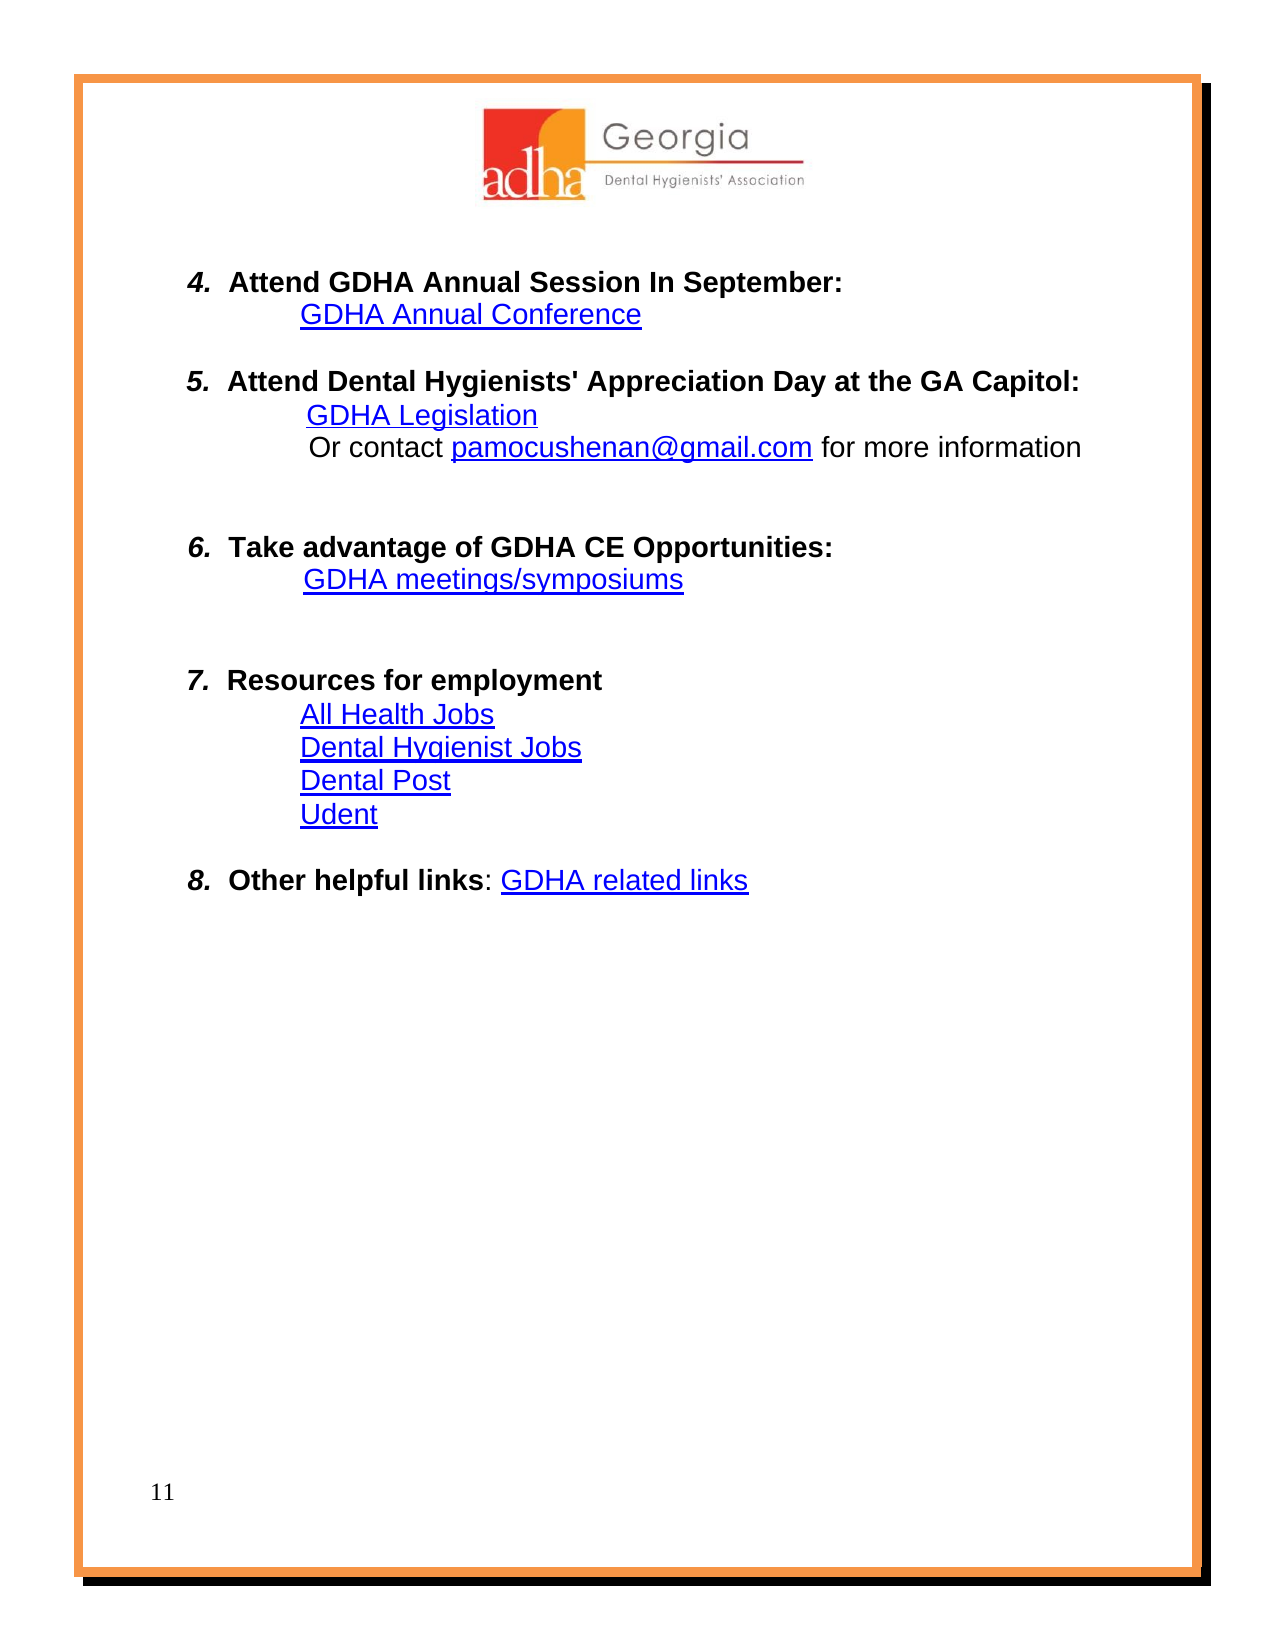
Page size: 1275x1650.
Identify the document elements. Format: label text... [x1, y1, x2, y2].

text Dental Hygienist Jobs [300, 729, 1096, 763]
text GDHA Annual Conference [300, 298, 1096, 330]
text GDHA Legislation [306, 397, 1096, 431]
text 5. Attend Dental Hygienists' Appreciation Day at the GA Capitol: [183, 364, 1084, 397]
text Udent [300, 796, 1096, 829]
text 4. Attend GDHA Annual Session In September: [187, 265, 1096, 298]
text All Health Jobs [300, 696, 1096, 729]
text Or contact pamocushenan@gmail.com for more information [308, 431, 1096, 462]
text 8. Other helpful links: GDHA related links [187, 864, 1096, 895]
text GDHA meetings/symposiums [303, 563, 1096, 595]
text 11 [150, 1477, 1096, 1506]
picture [475, 86, 816, 219]
text Dental Post [300, 763, 1096, 796]
text 6. Take advantage of GDHA CE Opportunities: [187, 530, 1096, 563]
text 7. Resources for employment [183, 663, 606, 696]
